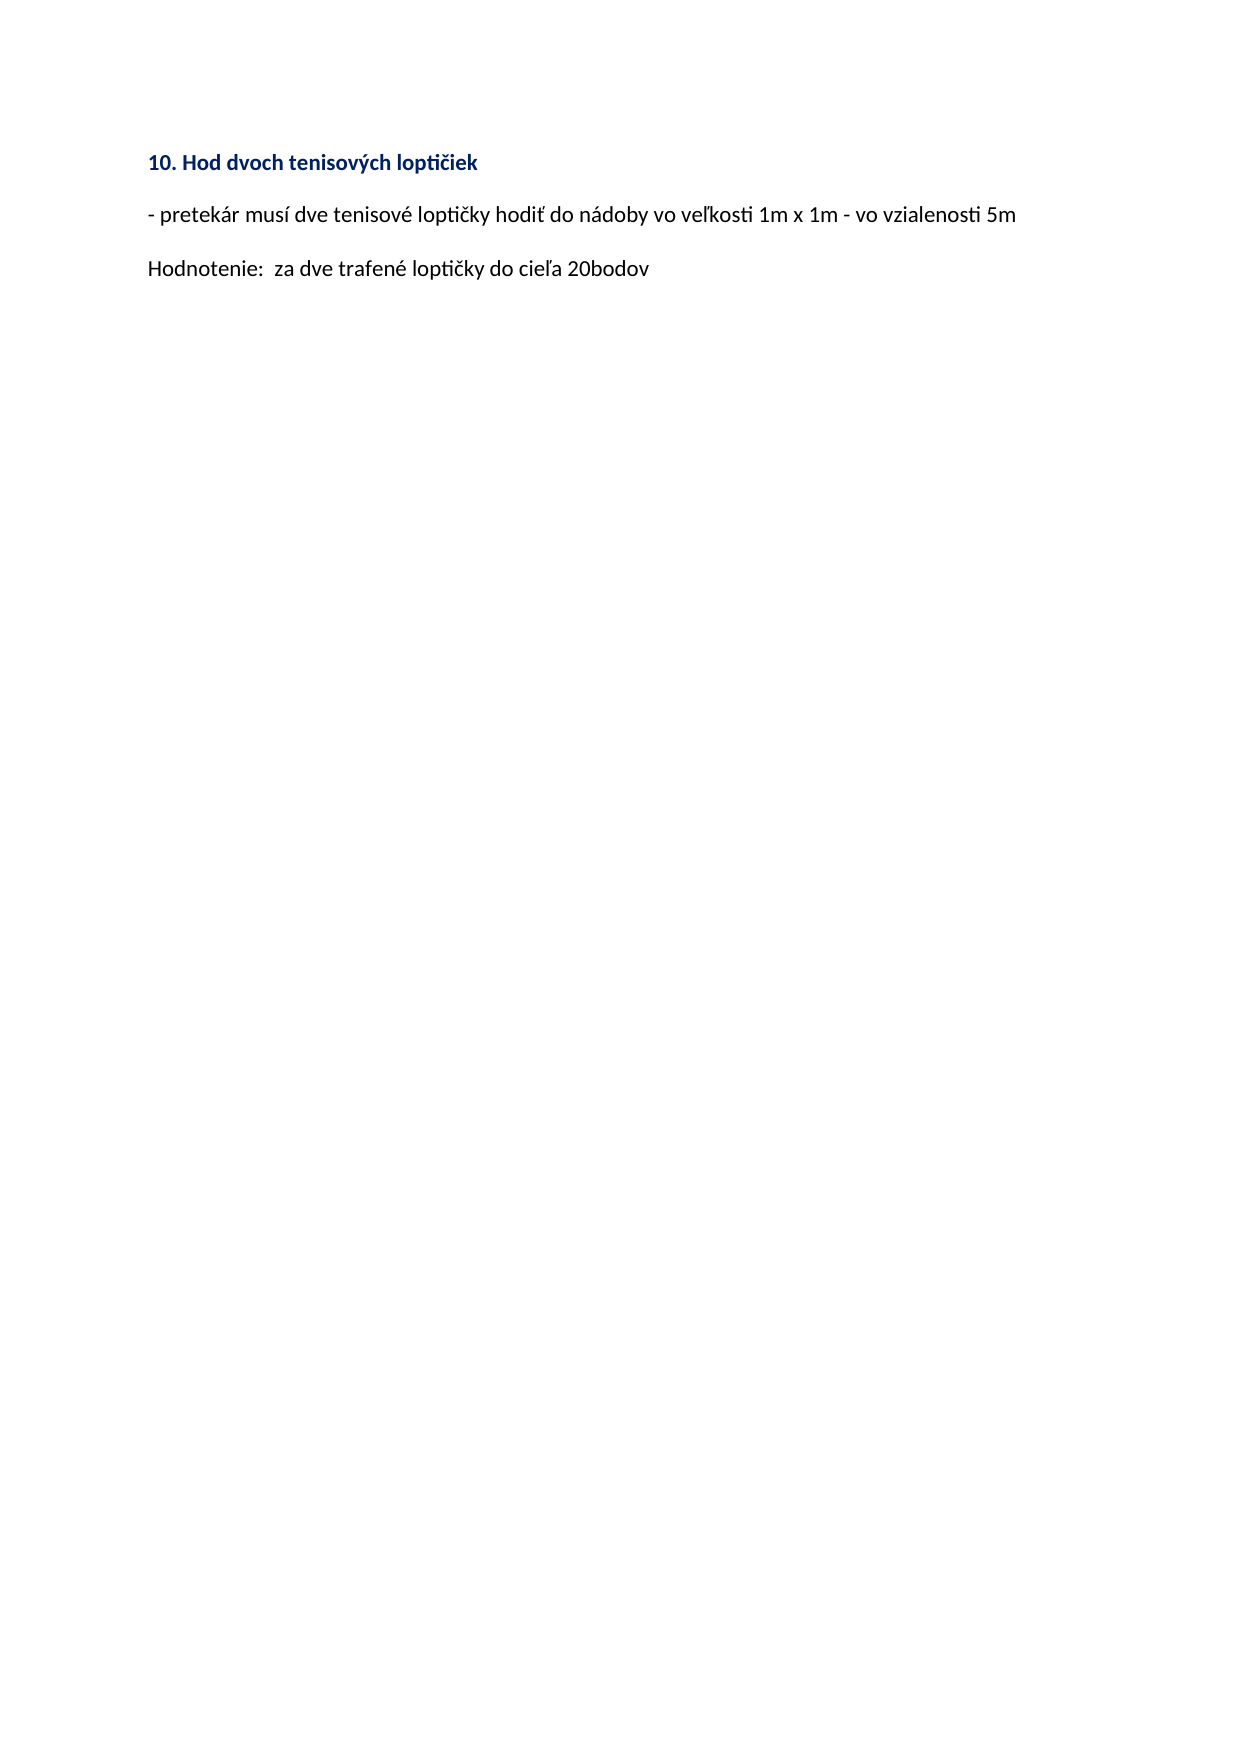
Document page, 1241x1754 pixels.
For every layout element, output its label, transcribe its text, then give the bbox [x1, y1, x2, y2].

text - pretekár musí dve tenisové loptičky hodiť do nádoby vo veľkosti 1m x 1m - vo vzialenosti 5m [148, 201, 1093, 229]
text 10. Hod dvoch tenisových loptičiek [148, 148, 1093, 176]
text Hodnotenie: za dve trafené loptičky do cieľa 20bodov [148, 254, 1093, 282]
